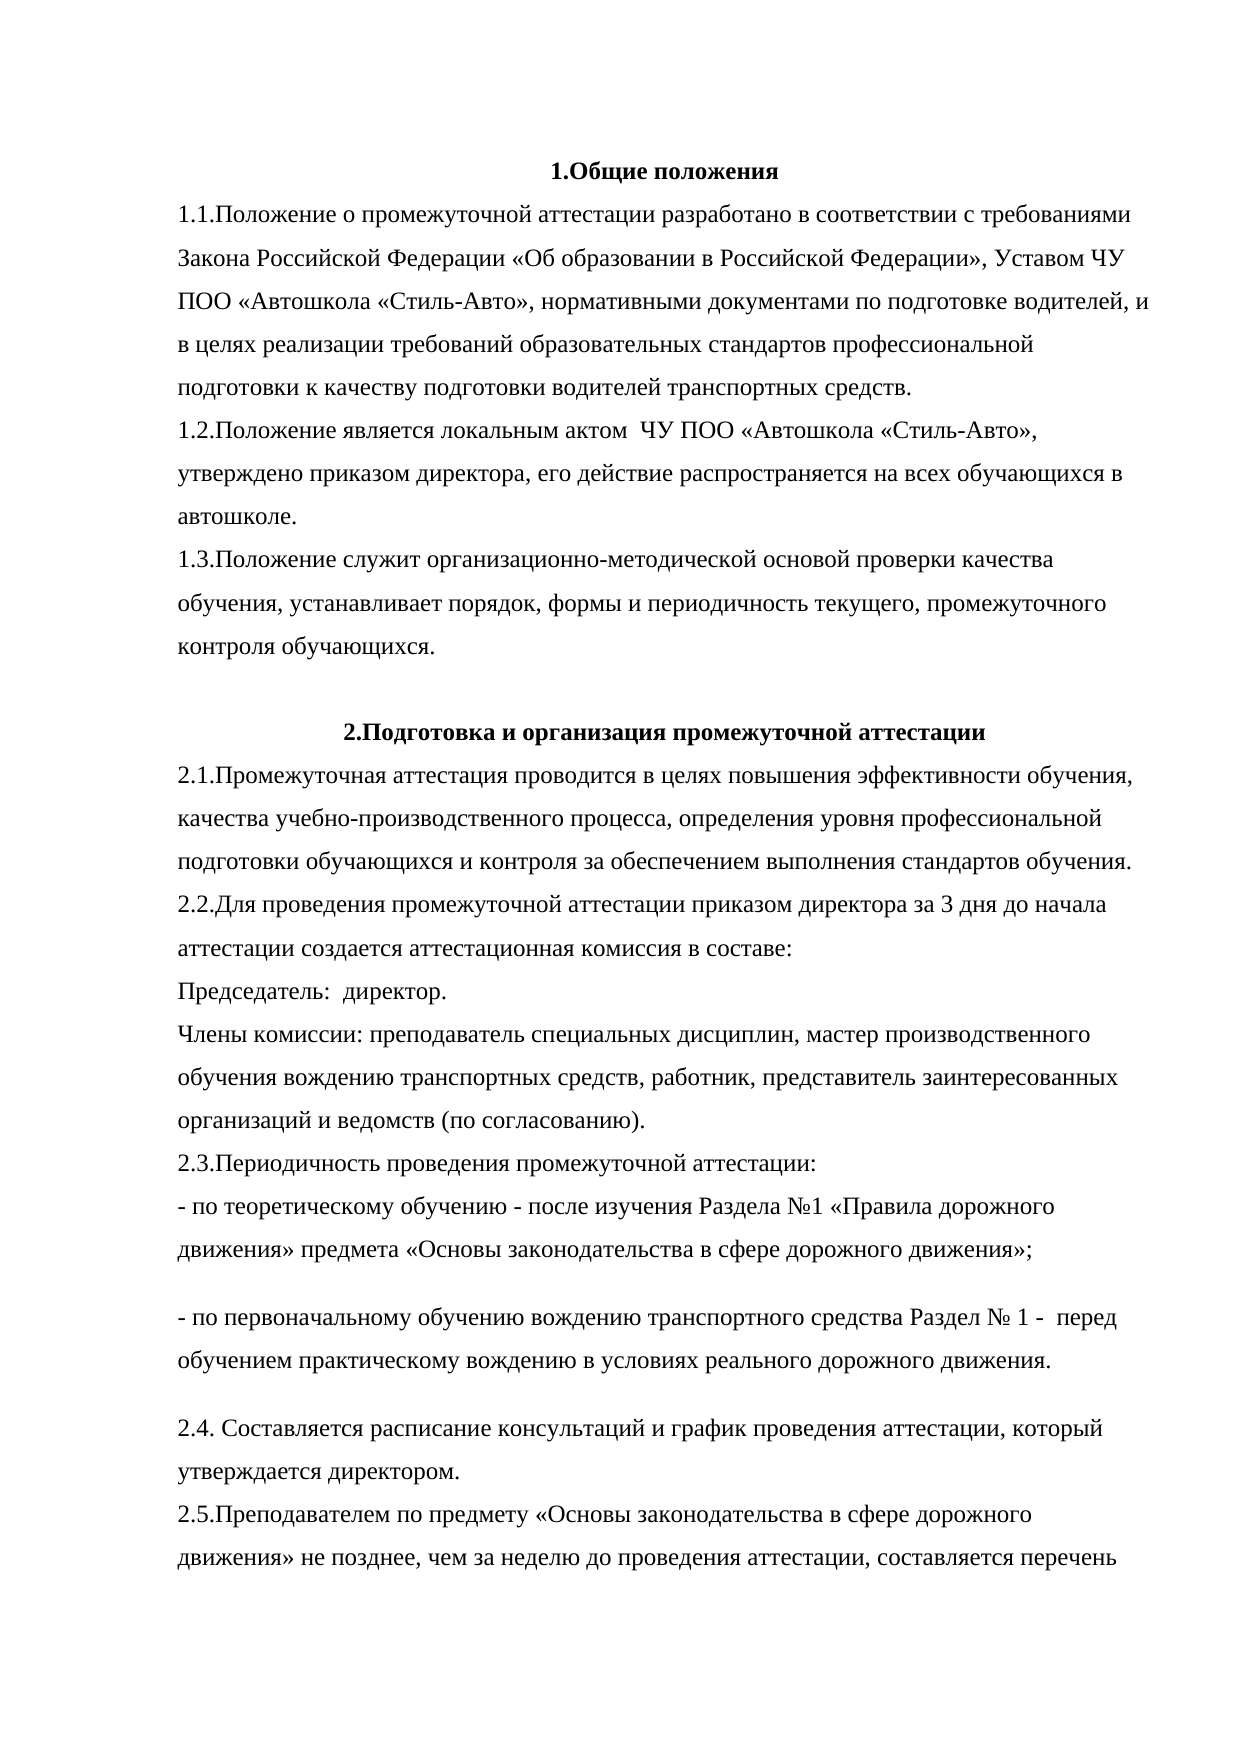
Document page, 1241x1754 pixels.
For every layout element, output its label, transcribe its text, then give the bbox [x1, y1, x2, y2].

text 2.2.Для проведения промежуточной аттестации приказом директора за 3 дня до начала аттестации создается аттестационная комиссия в составе: [177, 889, 1152, 961]
text 1.Общие положения [177, 156, 1152, 185]
text 1.1.Положение о промежуточной аттестации разработано в соответствии с требованиями Закона Российской Федерации «Об образовании в Российской Федерации», Уставом ЧУ ПОО «Автошкола «Стиль-Авто», нормативными документами по подготовке водителей, и в целях реализации требований образовательных стандартов профессиональной подготовки к качеству подготовки водителей транспортных средств. [177, 199, 1152, 401]
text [177, 1499, 1152, 1571]
text Члены комиссии: преподаватель специальных дисциплин, мастер производственного обучения вождению транспортных средств, работник, представитель заинтересованных организаций и ведомств (по согласованию). [177, 1019, 1152, 1134]
text - по первоначальному обучению вождению транспортного средства Раздел № 1 - перед обучением практическому вождению в условиях реального дорожного движения. [177, 1302, 1152, 1374]
text 2.Подготовка и организация промежуточной аттестации [177, 717, 1152, 746]
text Председатель: директор. [177, 976, 1152, 1004]
text - по теоретическому обучению - после изучения Раздела №1 «Правила дорожного движения» предмета «Основы законодательства в сфере дорожного движения»; [177, 1191, 1152, 1263]
text 2.4. Составляется расписание консультаций и график проведения аттестации, который утверждается директором. [177, 1413, 1152, 1485]
text 1.2.Положение является локальным актом ЧУ ПОО «Автошкола «Стиль-Авто», утверждено приказом директора, его действие распространяется на всех обучающихся в автошколе. [177, 415, 1152, 530]
text 2.1.Промежуточная аттестация проводится в целях повышения эффективности обучения, качества учебно-производственного процесса, определения уровня профессиональной подготовки обучающихся и контроля за обеспечением выполнения стандартов обучения. [177, 760, 1152, 875]
text 2.3.Периодичность проведения промежуточной аттестации: [177, 1148, 1152, 1177]
text 1.3.Положение служит организационно-методической основой проверки качества обучения, устанавливает порядок, формы и периодичность текущего, промежуточного контроля обучающихся. [177, 544, 1152, 659]
